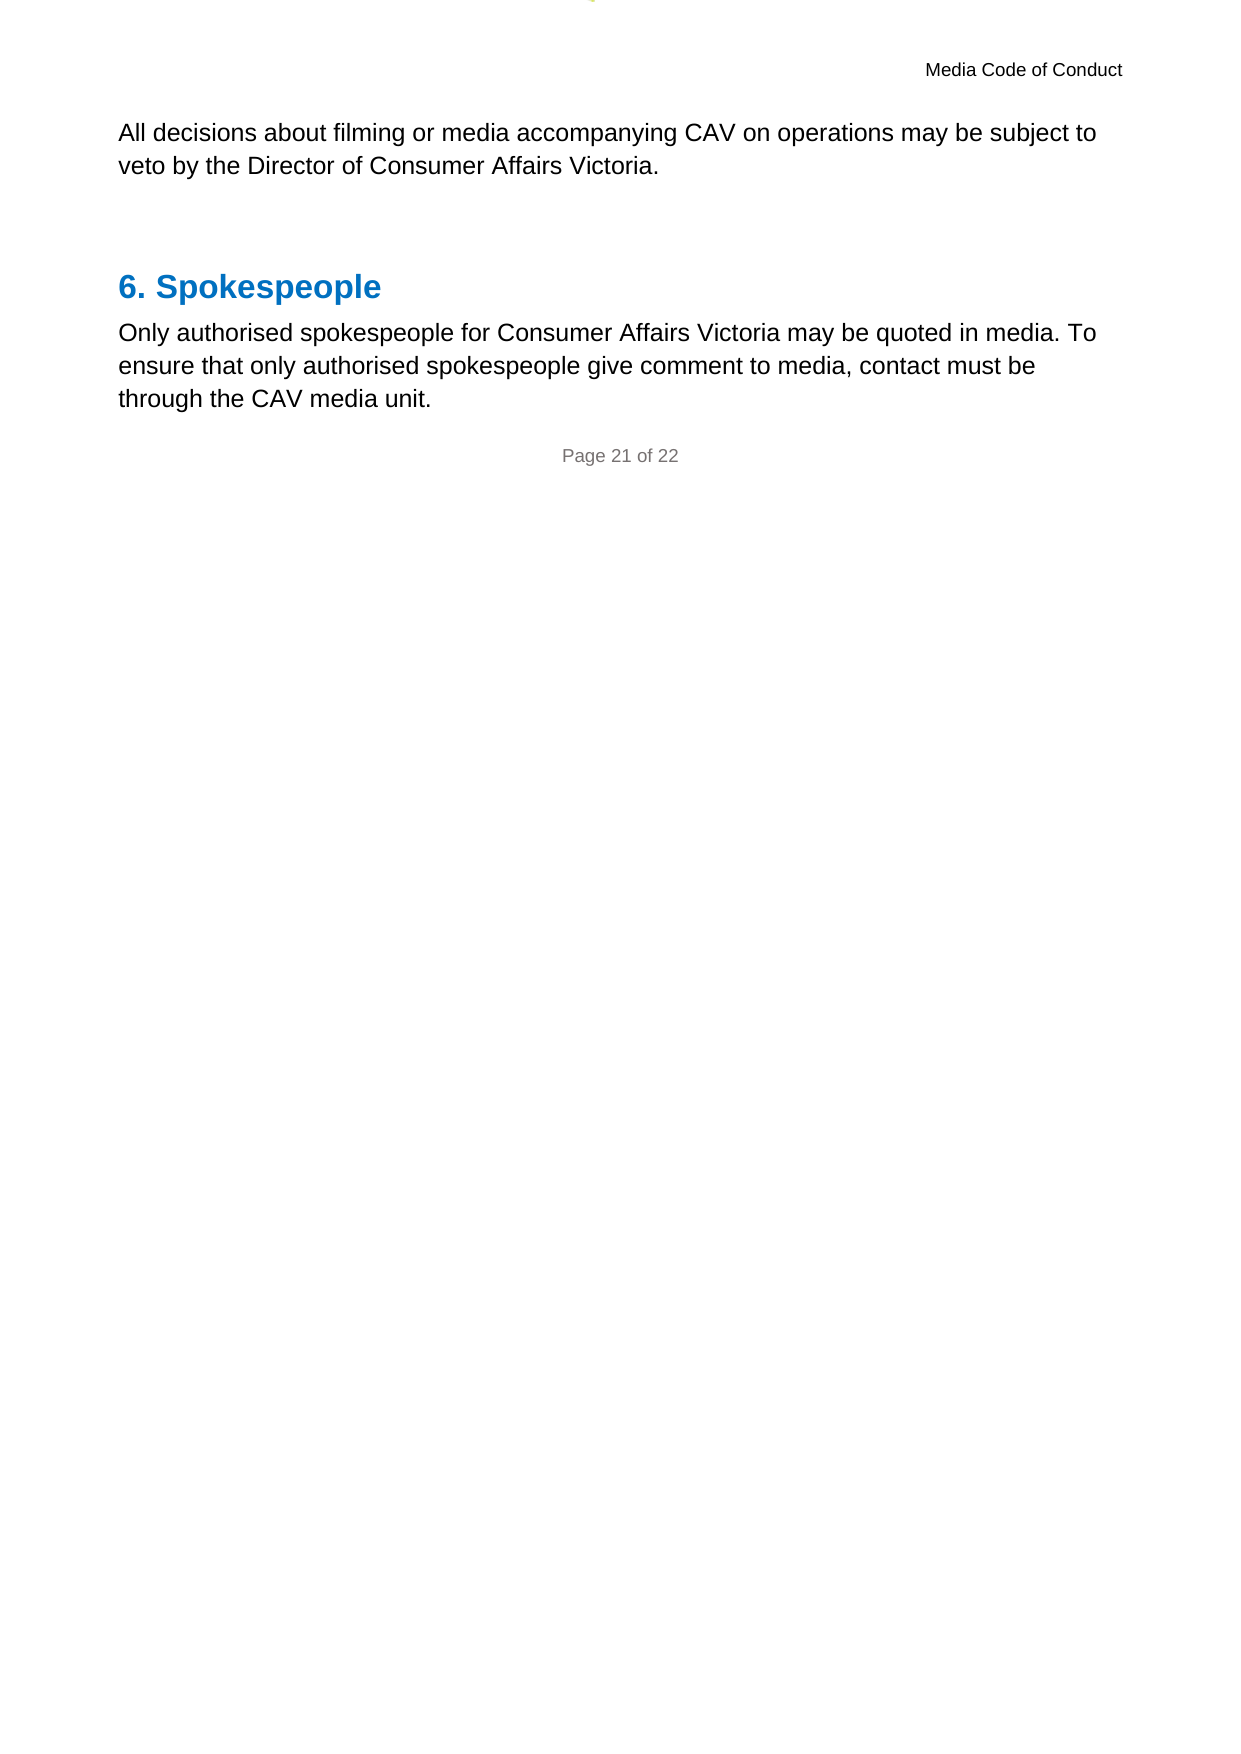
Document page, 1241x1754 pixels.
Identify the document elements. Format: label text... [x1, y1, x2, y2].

text Only authorised spokespeople for Consumer Affairs Victoria may be quoted in media. To ensure that only authorised spokespeople give comment to media, contact must be through the CAV media unit. [118, 318, 1122, 413]
subtitle Spokespeople [118, 267, 1122, 306]
text All decisions about filming or media accompanying CAV on operations may be subject to veto by the Director of Consumer Affairs Victoria. [118, 118, 1122, 180]
